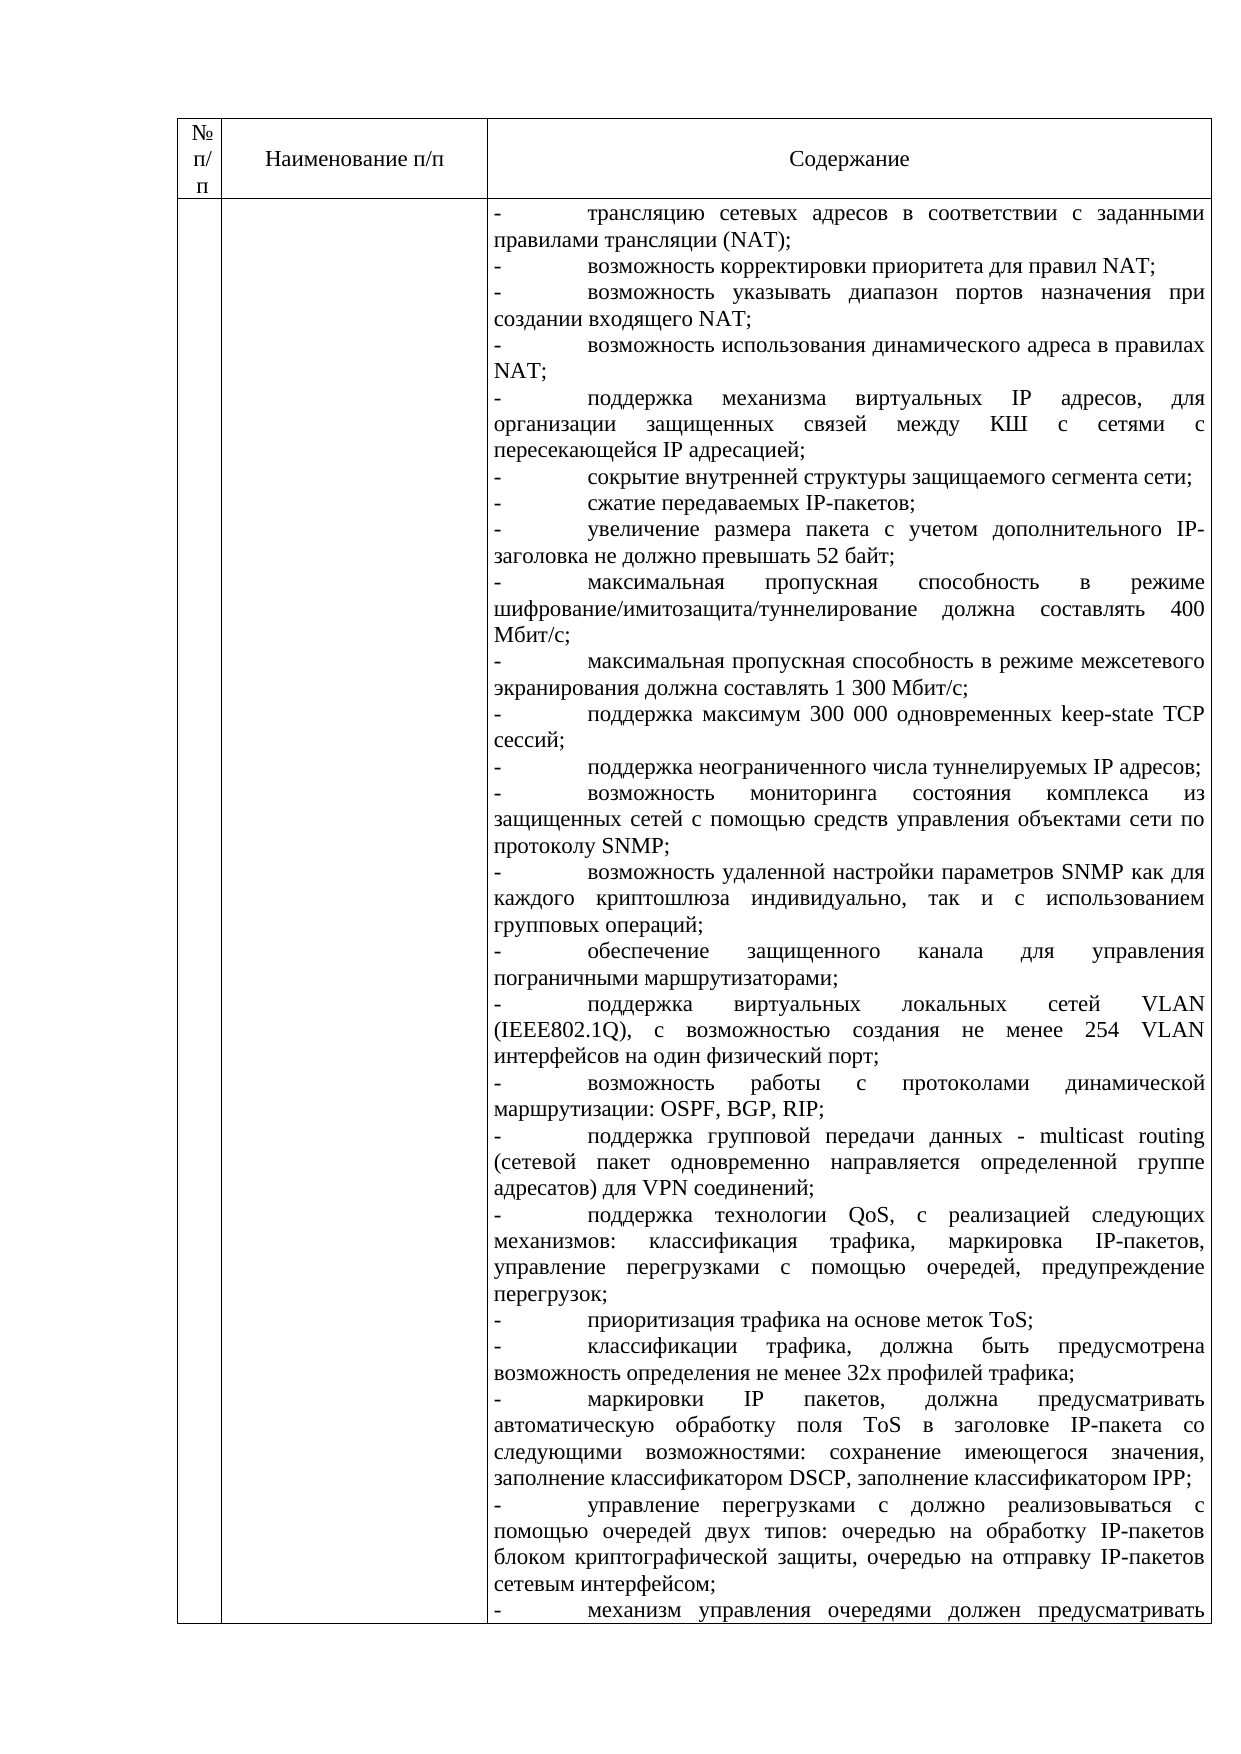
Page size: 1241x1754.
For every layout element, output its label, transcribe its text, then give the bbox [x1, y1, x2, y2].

table_header Наименование п/п [222, 119, 487, 198]
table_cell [488, 199, 1211, 1622]
table_cell [178, 199, 221, 1622]
table_header № п/п [178, 119, 221, 198]
table_header Содержание [488, 119, 1211, 198]
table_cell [222, 199, 487, 1622]
